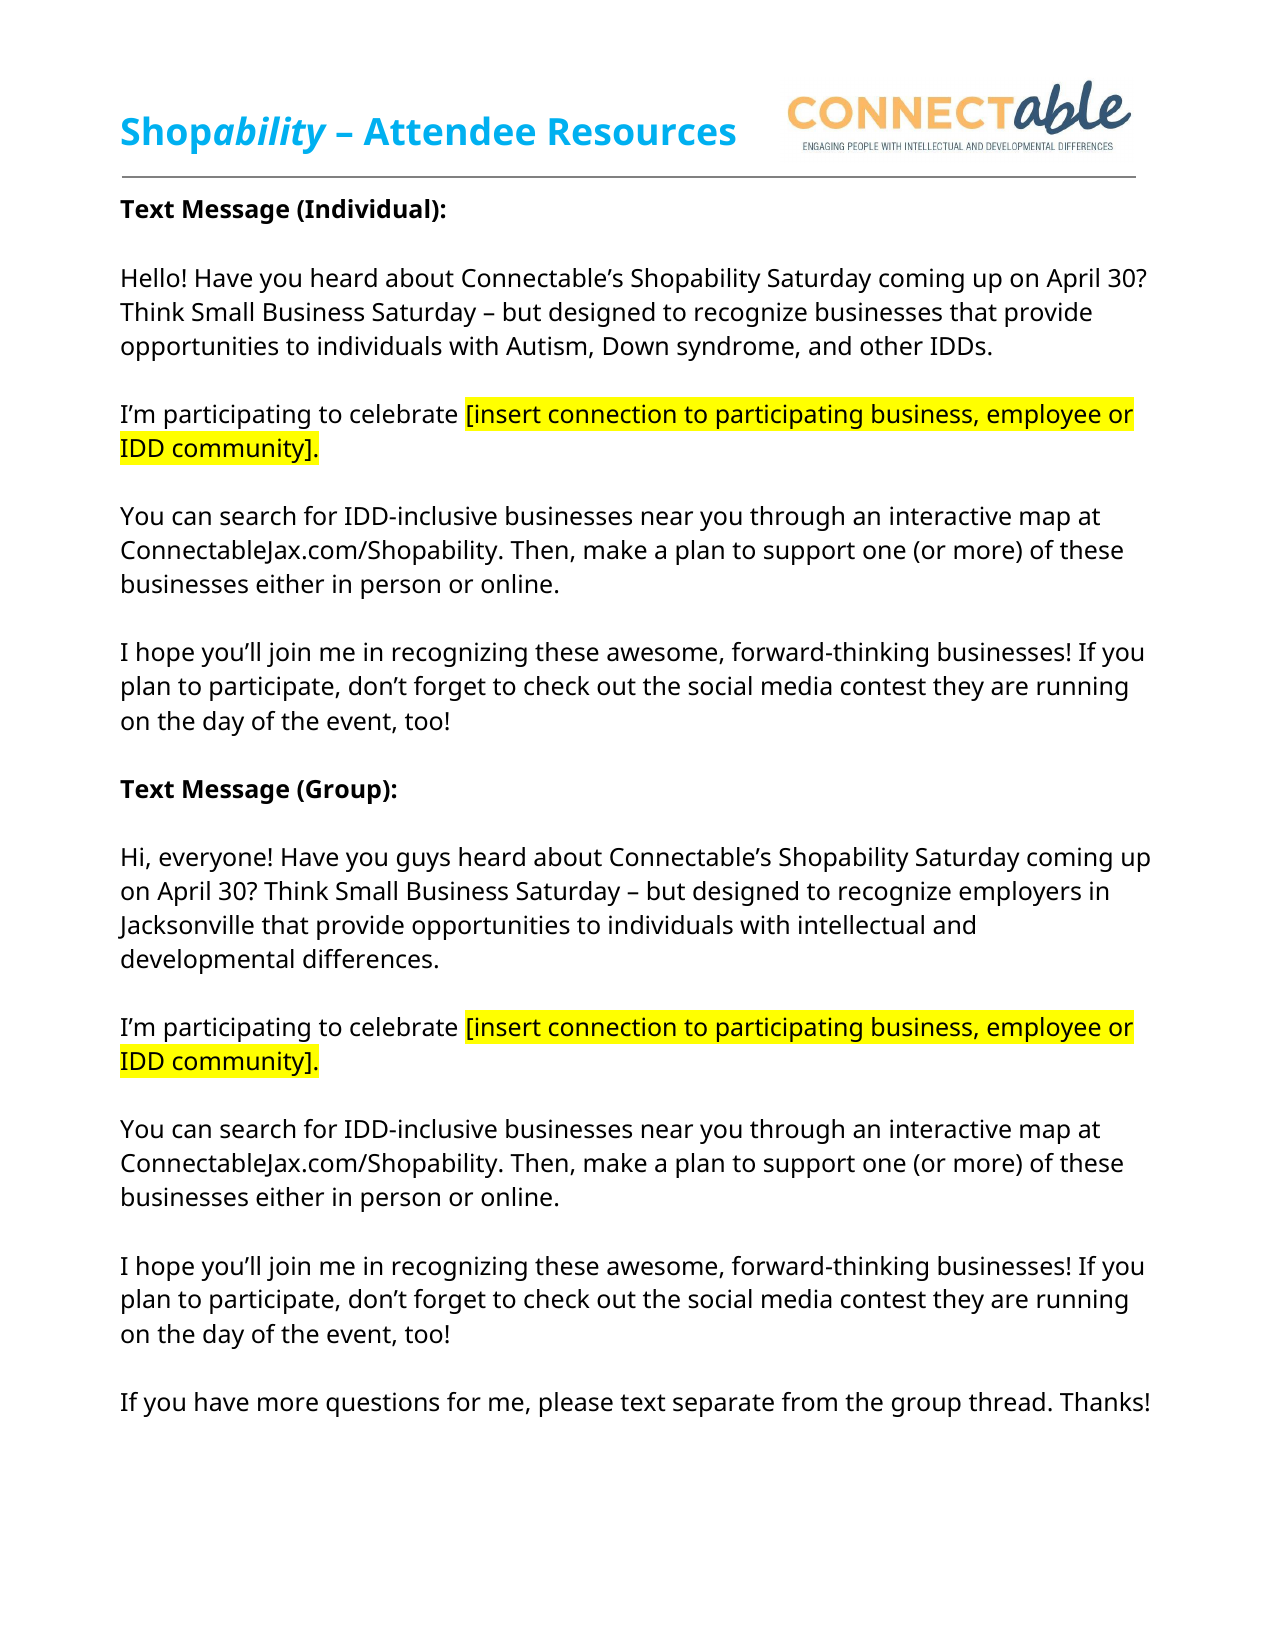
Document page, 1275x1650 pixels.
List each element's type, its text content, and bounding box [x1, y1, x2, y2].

text Text Message (Individual): [120, 192, 1155, 226]
text Hi, everyone! Have you guys heard about Connectable’s Shopability Saturday coming up on April 30? Think Small Business Saturday – but designed to recognize employers in Jacksonville that provide opportunities to individuals with intellectual and developmental differences. [120, 839, 1155, 976]
text I hope you’ll join me in recognizing these awesome, forward-thinking businesses! If you plan to participate, don’t forget to check out the social media contest they are running on the day of the event, too! [120, 635, 1155, 737]
text If you have more questions for me, please text separate from the group thread. Thanks! [120, 1384, 1155, 1418]
text Hello! Have you heard about Connectable’s Shopability Saturday coming up on April 30? Think Small Business Saturday – but designed to recognize businesses that provide opportunities to individuals with Autism, Down syndrome, and other IDDs. [120, 260, 1155, 362]
picture [780, 77, 1135, 163]
text I hope you’ll join me in recognizing these awesome, forward-thinking businesses! If you plan to participate, don’t forget to check out the social media contest they are running on the day of the event, too! [120, 1248, 1155, 1350]
text Text Message (Group): [120, 771, 1155, 805]
text You can search for IDD-inclusive businesses near you through an interactive map at ConnectableJax.com/Shopability. Then, make a plan to support one (or more) of these businesses either in person or online. [120, 499, 1155, 601]
text You can search for IDD-inclusive businesses near you through an interactive map at ConnectableJax.com/Shopability. Then, make a plan to support one (or more) of these businesses either in person or online. [120, 1112, 1155, 1214]
text I’m participating to celebrate [insert connection to participating business, employee or IDD community]. [120, 397, 1155, 465]
text I’m participating to celebrate [insert connection to participating business, employee or IDD community]. [120, 1010, 1155, 1078]
